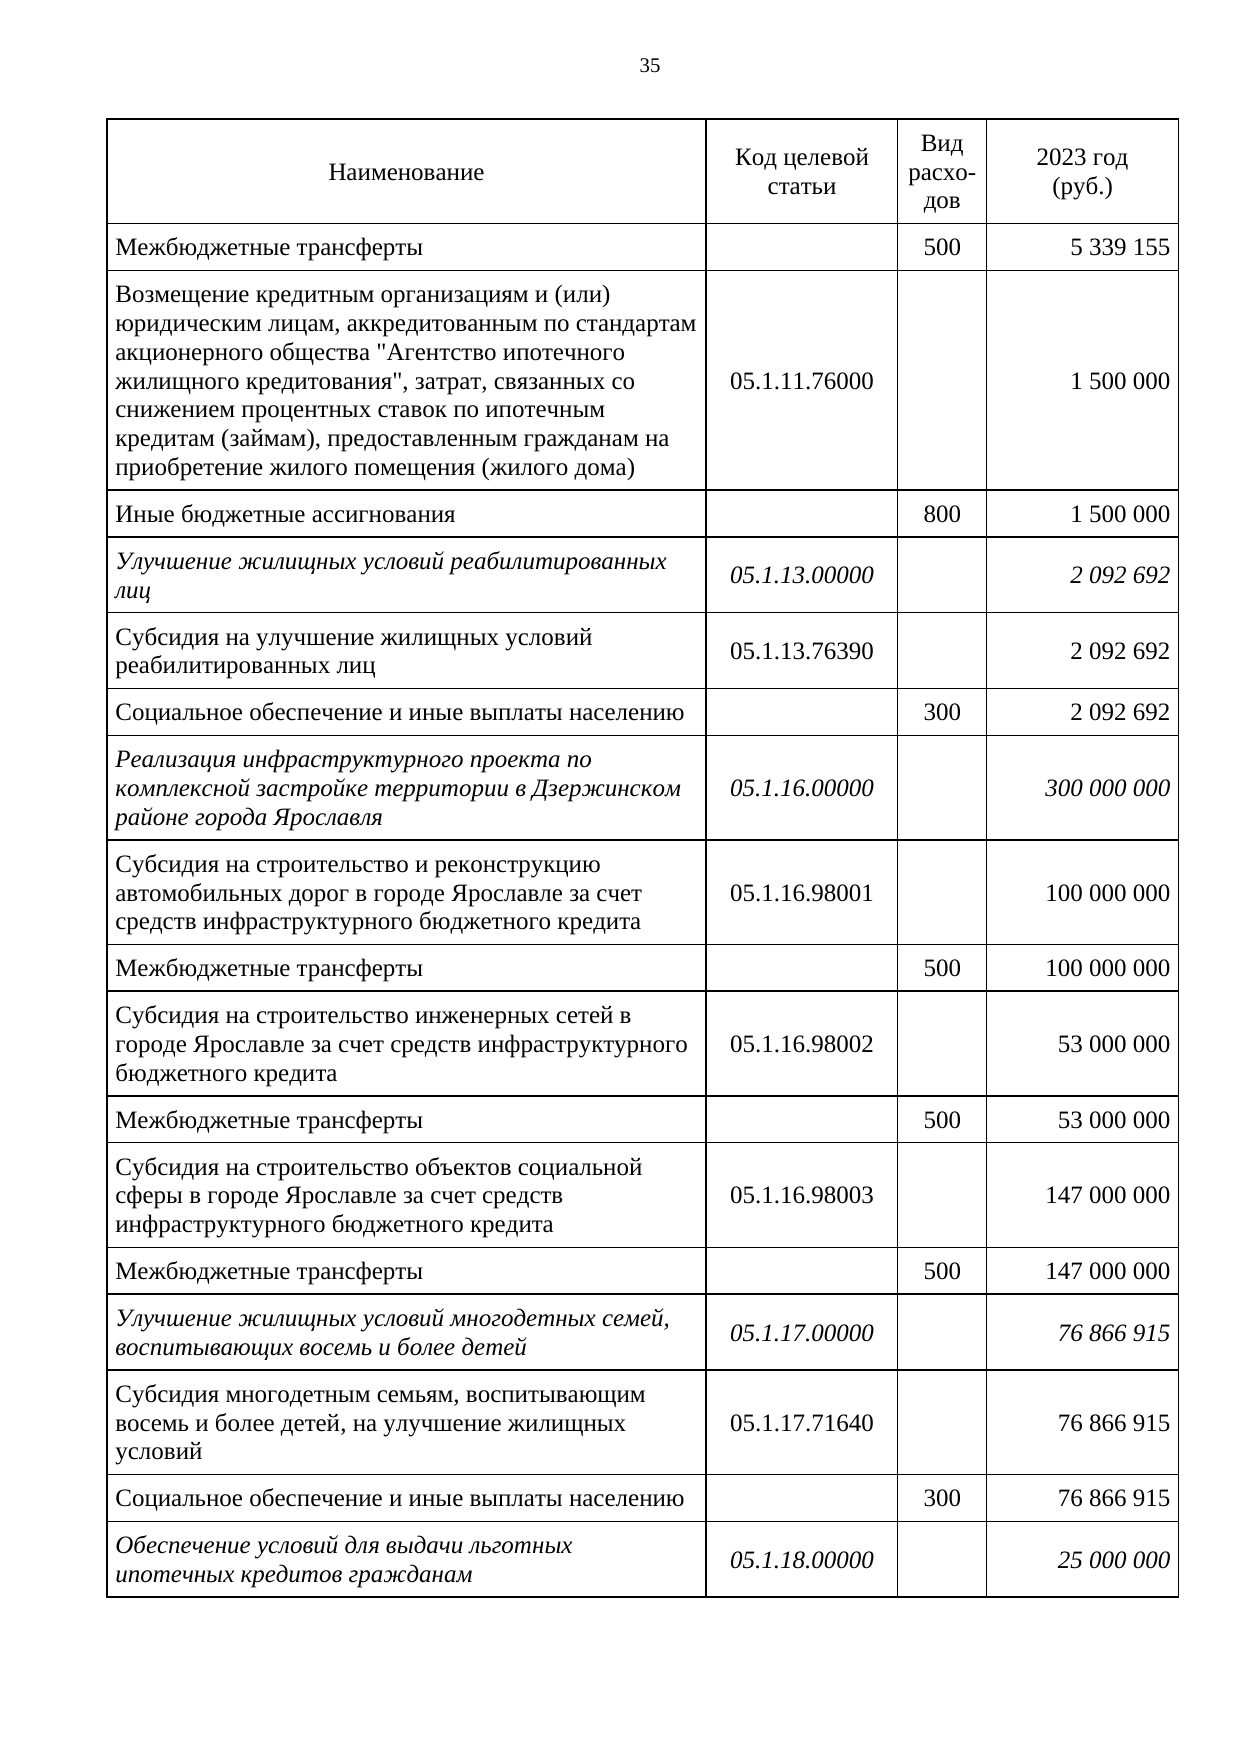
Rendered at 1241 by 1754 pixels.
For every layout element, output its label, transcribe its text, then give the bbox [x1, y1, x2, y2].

table_cell Межбюджетные трансферты [108, 1097, 705, 1142]
table_cell [707, 491, 897, 536]
table_cell [707, 945, 897, 990]
table_cell Социальное обеспечение и иные выплаты населению [108, 689, 705, 734]
table_cell [898, 613, 986, 687]
table_cell 76 866 915 [987, 1475, 1178, 1521]
table_cell 53 000 000 [987, 992, 1178, 1095]
table_cell [707, 1248, 897, 1293]
table_cell 800 [898, 491, 986, 536]
table_cell 500 [898, 224, 986, 269]
table_cell Иные бюджетные ассигнования [108, 491, 705, 536]
table_cell Субсидия на строительство инженерных сетей в городе Ярославле за счет средств инфраструктурного бюджетного кредита [108, 992, 705, 1095]
table_cell Субсидия на строительство и реконструкцию автомобильных дорог в городе Ярославле за счет средств инфраструктурного бюджетного кредита [108, 841, 705, 943]
table_cell 05.1.11.76000 [707, 271, 897, 489]
table_cell 05.1.16.98003 [707, 1143, 897, 1246]
table_cell 1 500 000 [987, 491, 1178, 536]
table_cell Субсидия на улучшение жилищных условий реабилитированных лиц [108, 613, 705, 687]
table_cell Реализация инфраструктурного проекта по комплексной застройке территории в Дзержинском районе города Ярославля [108, 736, 705, 839]
table_cell Субсидия многодетным семьям, воспитывающим восемь и более детей, на улучшение жилищных условий [108, 1371, 705, 1473]
table_cell [707, 224, 897, 269]
table_cell 2 092 692 [987, 538, 1178, 612]
table_cell 100 000 000 [987, 841, 1178, 943]
table_cell 500 [898, 1248, 986, 1293]
table_cell 100 000 000 [987, 945, 1178, 990]
table_cell Субсидия на строительство объектов социальной сферы в городе Ярославле за счет средств инфраструктурного бюджетного кредита [108, 1143, 705, 1246]
table_cell [898, 736, 986, 839]
table_header Наименование [108, 120, 705, 223]
table_cell 300 [898, 689, 986, 734]
table_cell Обеспечение условий для выдачи льготных ипотечных кредитов гражданам [108, 1522, 705, 1596]
table_cell [707, 1475, 897, 1521]
table_cell 300 000 000 [987, 736, 1178, 839]
table_cell 05.1.13.76390 [707, 613, 897, 687]
table_cell [898, 1143, 986, 1246]
table_cell Социальное обеспечение и иные выплаты населению [108, 1475, 705, 1521]
table_cell 2 092 692 [987, 689, 1178, 734]
table_cell [898, 1522, 986, 1596]
table_cell 53 000 000 [987, 1097, 1178, 1142]
table_cell Возмещение кредитным организациям и (или) юридическим лицам, аккредитованным по стандартам акционерного общества "Агентство ипотечного жилищного кредитования", затрат, связанных со снижением процентных ставок по ипотечным кредитам (займам), предоставленным гражданам на приобретение жилого помещения (жилого дома) [108, 271, 705, 489]
table_cell 5 339 155 [987, 224, 1178, 269]
table_cell [898, 271, 986, 489]
table_cell 500 [898, 945, 986, 990]
table_cell 1 500 000 [987, 271, 1178, 489]
table_cell 05.1.16.98002 [707, 992, 897, 1095]
table_cell [898, 1371, 986, 1473]
table_cell Межбюджетные трансферты [108, 1248, 705, 1293]
table_cell 147 000 000 [987, 1248, 1178, 1293]
table_cell [898, 1295, 986, 1369]
table_cell 2 092 692 [987, 613, 1178, 687]
table_cell 76 866 915 [987, 1295, 1178, 1369]
table_cell [898, 538, 986, 612]
table_cell 300 [898, 1475, 986, 1521]
table_cell 76 866 915 [987, 1371, 1178, 1473]
table_cell 05.1.16.98001 [707, 841, 897, 943]
table_cell 05.1.17.00000 [707, 1295, 897, 1369]
table_cell 05.1.13.00000 [707, 538, 897, 612]
table_header Вид расхо-дов [898, 120, 986, 223]
table_cell 05.1.18.00000 [707, 1522, 897, 1596]
table_cell 147 000 000 [987, 1143, 1178, 1246]
table_cell [707, 689, 897, 734]
table_cell 05.1.17.71640 [707, 1371, 897, 1473]
table_cell [898, 992, 986, 1095]
table_cell 500 [898, 1097, 986, 1142]
table_header Код целевой статьи [707, 120, 897, 223]
table_cell Межбюджетные трансферты [108, 224, 705, 269]
table_cell Улучшение жилищных условий многодетных семей, воспитывающих восемь и более детей [108, 1295, 705, 1369]
table_cell 25 000 000 [987, 1522, 1178, 1596]
table_cell [707, 1097, 897, 1142]
table_cell [898, 841, 986, 943]
table_cell Межбюджетные трансферты [108, 945, 705, 990]
table_cell Улучшение жилищных условий реабилитированных лиц [108, 538, 705, 612]
table_cell 05.1.16.00000 [707, 736, 897, 839]
table_header 2023 год (руб.) [987, 120, 1178, 223]
